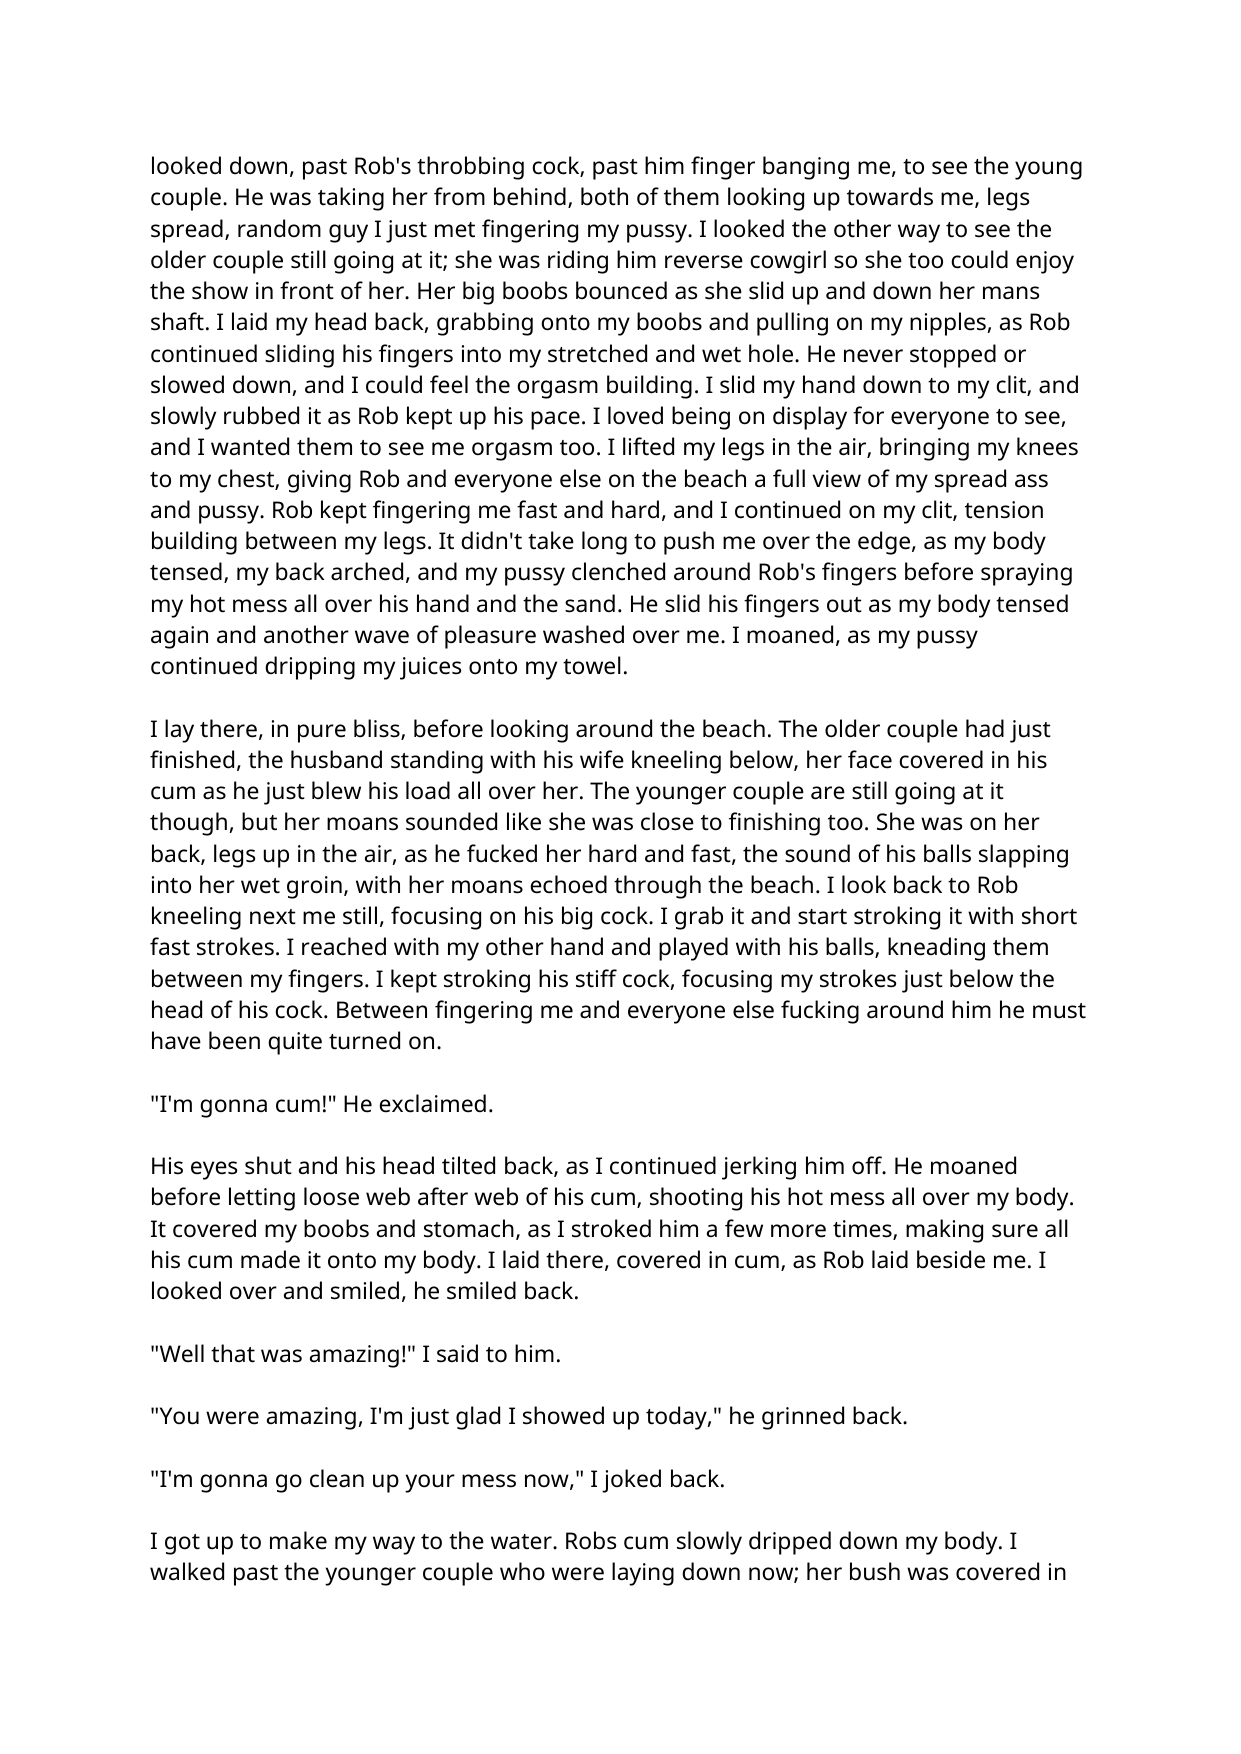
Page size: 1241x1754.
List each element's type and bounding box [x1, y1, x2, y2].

text [150, 150, 1090, 1587]
